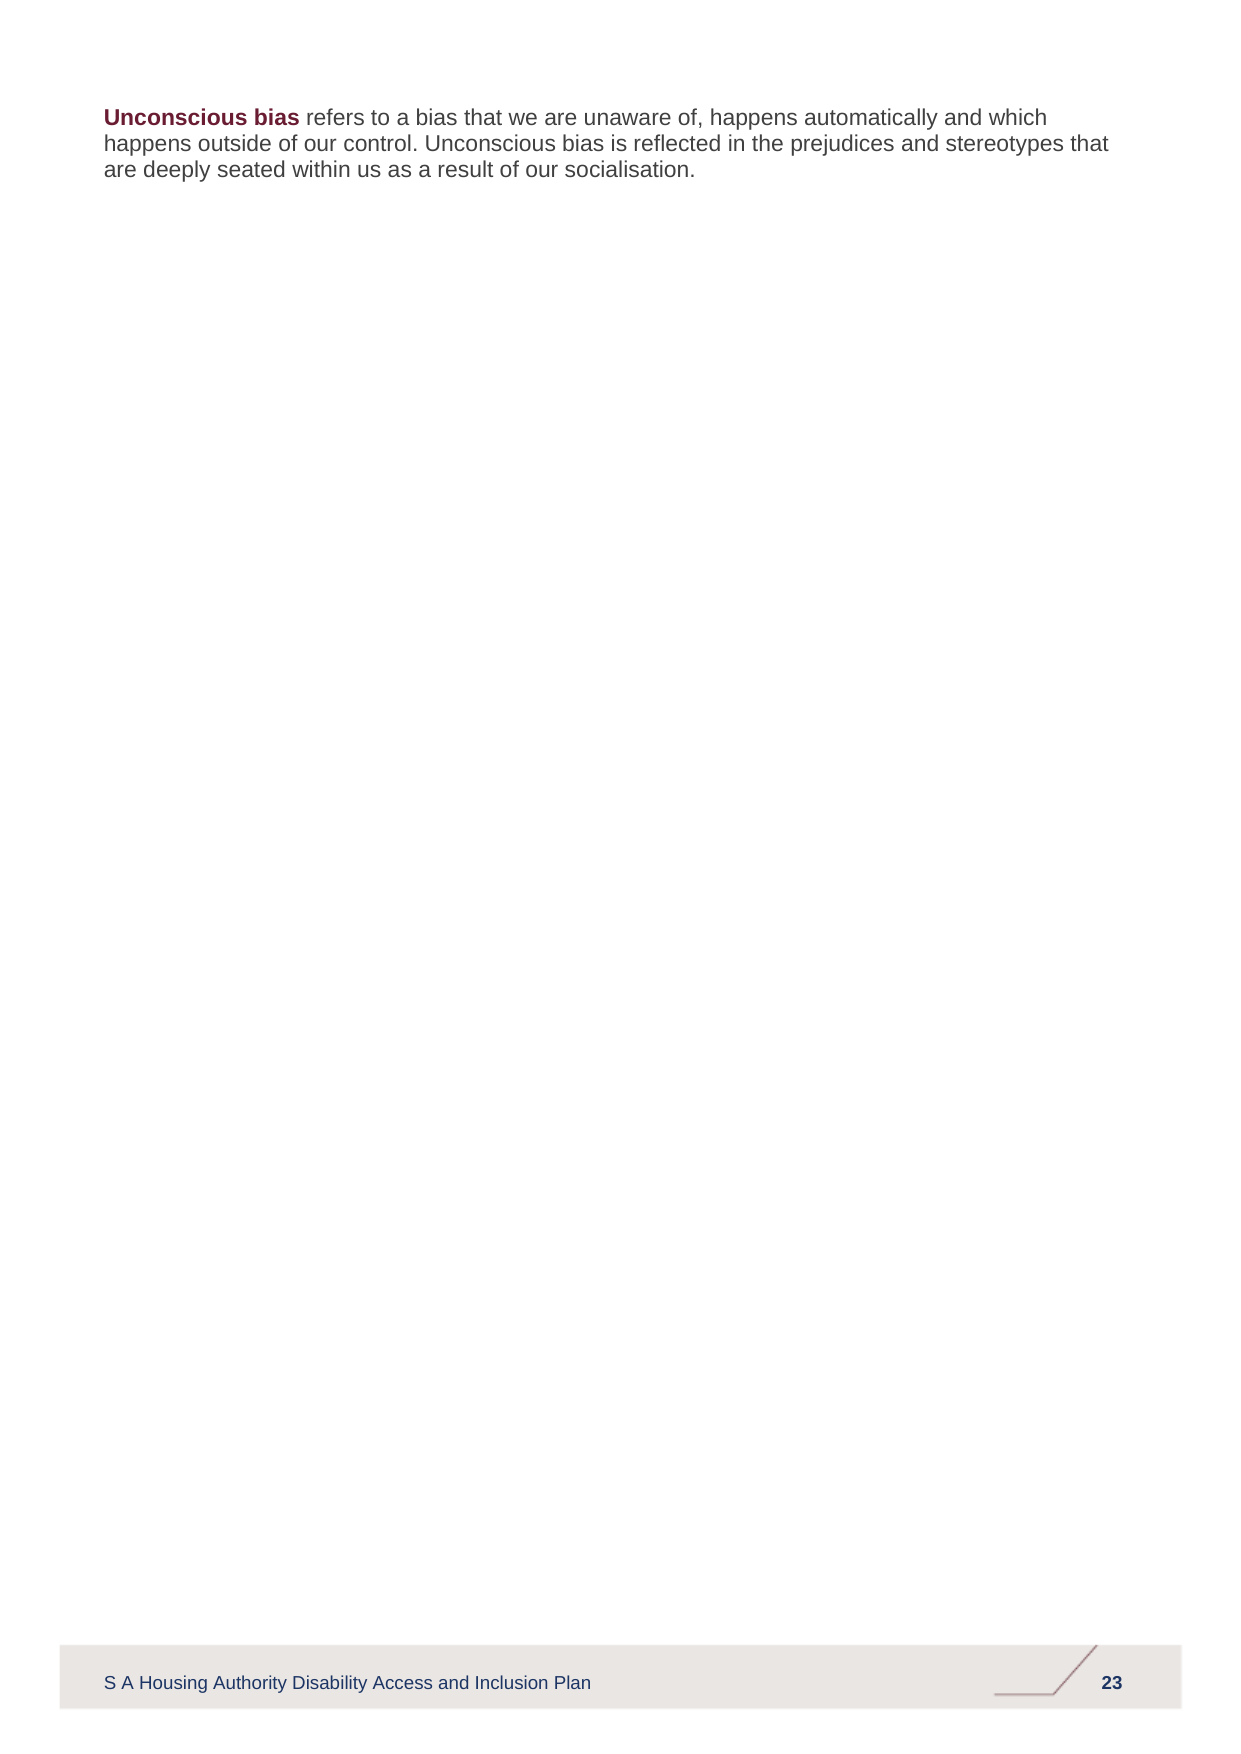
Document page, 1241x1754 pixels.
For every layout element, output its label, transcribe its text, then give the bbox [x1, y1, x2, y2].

picture [0, 1606, 1241, 1754]
text Unconscious bias refers to a bias that we are unaware of, happens automatically and which happens outside of our control. Unconscious bias is reflected in the prejudices and stereotypes that are deeply seated within us as a result of our socialisation. [103, 103, 1122, 182]
